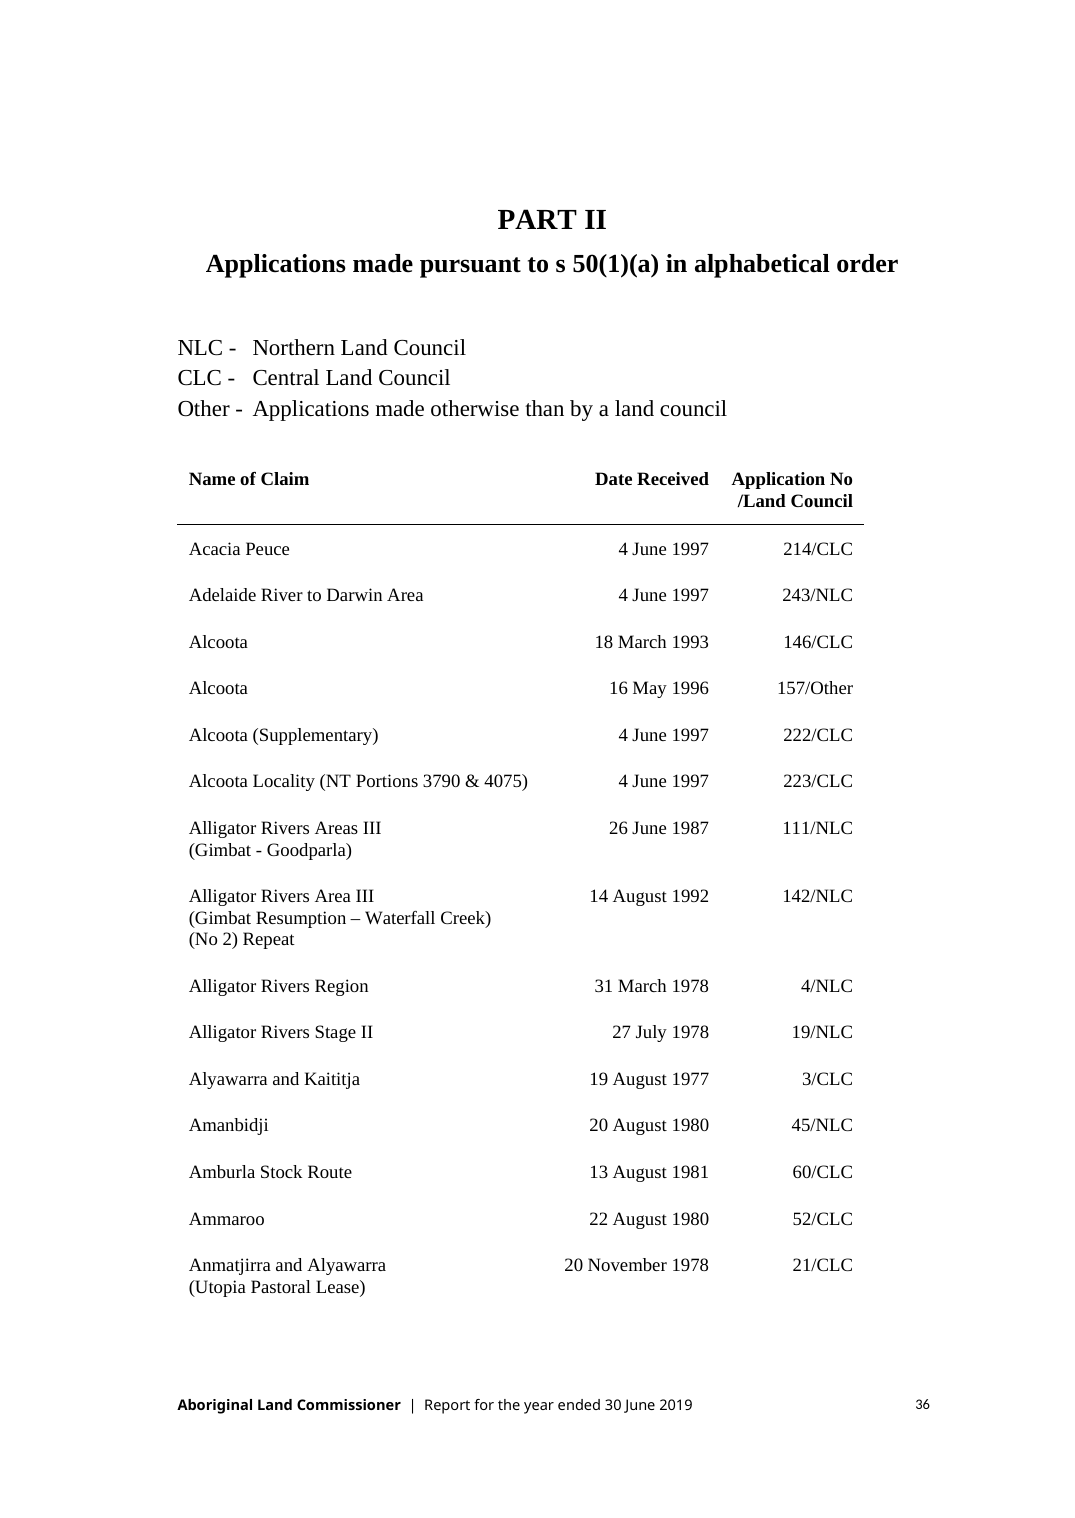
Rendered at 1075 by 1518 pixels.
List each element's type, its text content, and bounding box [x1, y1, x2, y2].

text NLC - Northern Land Council [177, 334, 927, 360]
table_cell Anmatjirra and Alyawarra (Utopia Pastoral Lease) [177, 1242, 543, 1310]
table_cell Alyawarra and Kaititja [177, 1055, 543, 1102]
text PART II [177, 202, 927, 236]
table_cell 243/NLC [720, 572, 864, 618]
table_cell Ammaroo [177, 1195, 543, 1242]
table_cell Alcoota Locality (NT Portions 3790 & 4075) [177, 758, 543, 804]
table_cell 222/CLC [720, 711, 864, 758]
table_header Name of Claim [177, 456, 543, 524]
table_cell Acacia Peuce [177, 525, 543, 572]
table_cell Alcoota [177, 618, 543, 665]
table_cell 21/CLC [720, 1242, 864, 1310]
table_cell Alligator Rivers Stage II [177, 1009, 543, 1055]
table_cell Alligator Rivers Area III (Gimbat Resumption – Waterfall Creek) (No 2) Repeat [177, 873, 543, 962]
table_cell 4/NLC [720, 962, 864, 1009]
table_cell 19/NLC [720, 1009, 864, 1055]
table_cell Alcoota (Supplementary) [177, 711, 543, 758]
table_cell 14 August 1992 [543, 873, 720, 962]
table_cell Amburla Stock Route [177, 1149, 543, 1195]
table_cell 31 March 1978 [543, 962, 720, 1009]
table_cell 13 August 1981 [543, 1149, 720, 1195]
table_cell 60/CLC [720, 1149, 864, 1195]
table_cell Alligator Rivers Region [177, 962, 543, 1009]
table_cell 4 June 1997 [543, 711, 720, 758]
table_cell 223/CLC [720, 758, 864, 804]
table_cell 52/CLC [720, 1195, 864, 1242]
table_cell 22 August 1980 [543, 1195, 720, 1242]
table_cell Adelaide River to Darwin Area [177, 572, 543, 618]
table_cell 16 May 1996 [543, 665, 720, 711]
table_cell 4 June 1997 [543, 572, 720, 618]
table_cell Amanbidji [177, 1102, 543, 1148]
text Other - Applications made otherwise than by a land council [177, 395, 927, 421]
table_cell Alligator Rivers Areas III (Gimbat - Goodparla) [177, 804, 543, 872]
table_cell 157/Other [720, 665, 864, 711]
text CLC - Central Land Council [177, 364, 927, 391]
table_cell 146/CLC [720, 618, 864, 665]
table_header Date Received [543, 456, 720, 524]
table_cell 20 November 1978 [543, 1242, 720, 1310]
table_cell 3/CLC [720, 1055, 864, 1102]
text Applications made pursuant to s 50(1)(a) in alphabetical order [177, 248, 927, 278]
table_cell 20 August 1980 [543, 1102, 720, 1148]
table_cell 18 March 1993 [543, 618, 720, 665]
table_cell 4 June 1997 [543, 758, 720, 804]
table_cell 26 June 1987 [543, 804, 720, 872]
table_cell 142/NLC [720, 873, 864, 962]
table_cell 19 August 1977 [543, 1055, 720, 1102]
table_cell 214/CLC [720, 525, 864, 572]
table_cell 4 June 1997 [543, 525, 720, 572]
table_cell 27 July 1978 [543, 1009, 720, 1055]
table_cell 45/NLC [720, 1102, 864, 1148]
table_header Application No /Land Council [720, 456, 864, 524]
table_cell 111/NLC [720, 804, 864, 872]
table_cell Alcoota [177, 665, 543, 711]
